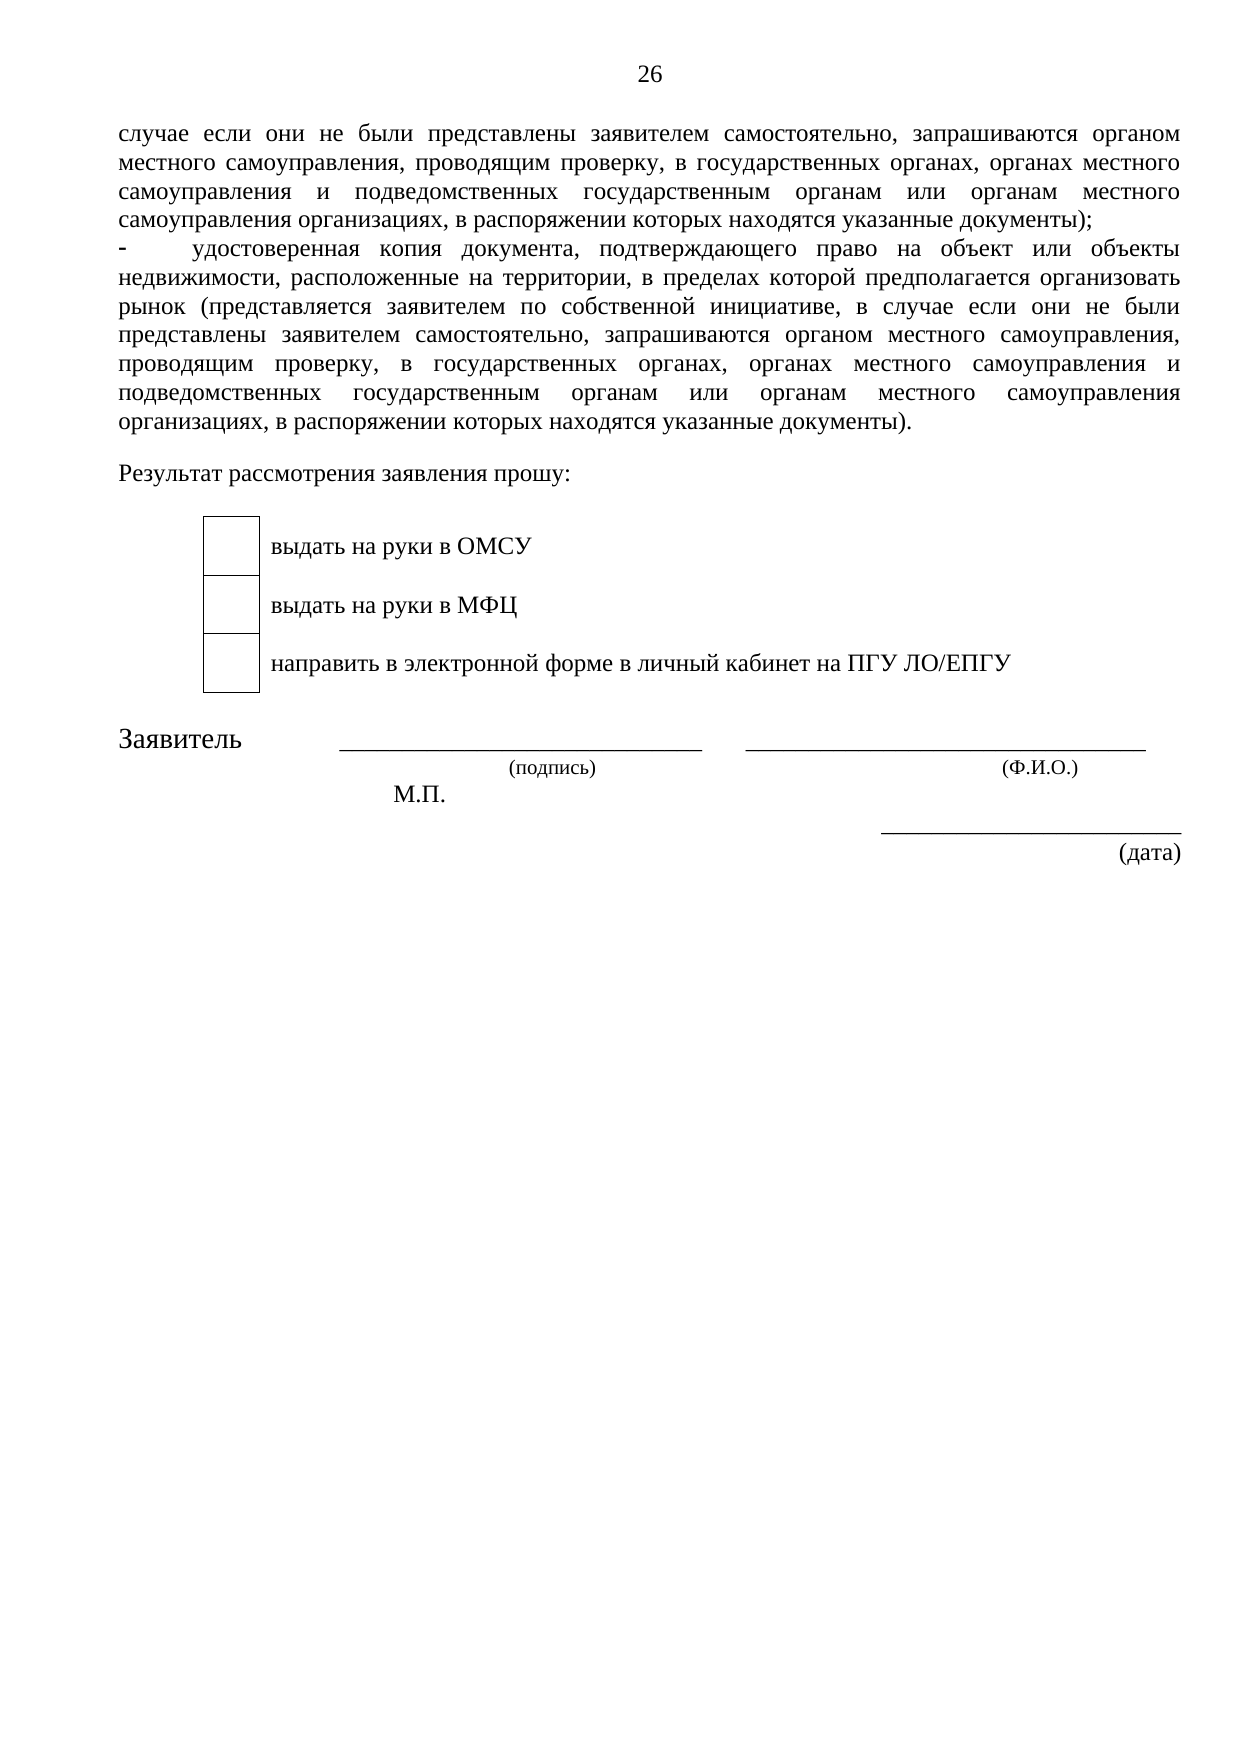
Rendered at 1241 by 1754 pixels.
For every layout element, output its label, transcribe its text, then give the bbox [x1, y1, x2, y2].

table_cell [204, 634, 259, 692]
list удостоверенная копия документа, подтверждающего право на объект или объекты недвижимости, расположенные на территории, в пределах которой предполагается организовать рынок (представляется заявителем по собственной инициативе, в случае если они не были представлены заявителем самостоятельно, запрашиваются органом местного самоуправления, проводящим проверку, в государственных органах, органах местного самоуправления и подведомственных государственным органам или органам местного самоуправления организациях, в распоряжении которых находятся указанные документы). [118, 233, 1181, 434]
table_cell [204, 576, 259, 633]
text ________________________ [118, 808, 1181, 837]
table_cell направить в электронной форме в личный кабинет на ПГУ ЛО/ЕПГУ [260, 633, 1119, 692]
text Заявитель _____________________________ ________________________________ [118, 721, 1181, 755]
text (дата) [118, 837, 1181, 865]
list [118, 118, 1181, 233]
table_header [204, 517, 259, 574]
text (подпись) (Ф.И.О.) [118, 755, 1181, 779]
text Результат рассмотрения заявления прошу: [118, 458, 1181, 487]
text М.П. [118, 779, 1181, 808]
table_cell выдать на руки в МФЦ [260, 575, 1119, 633]
table_header выдать на руки в ОМСУ [260, 516, 1119, 574]
